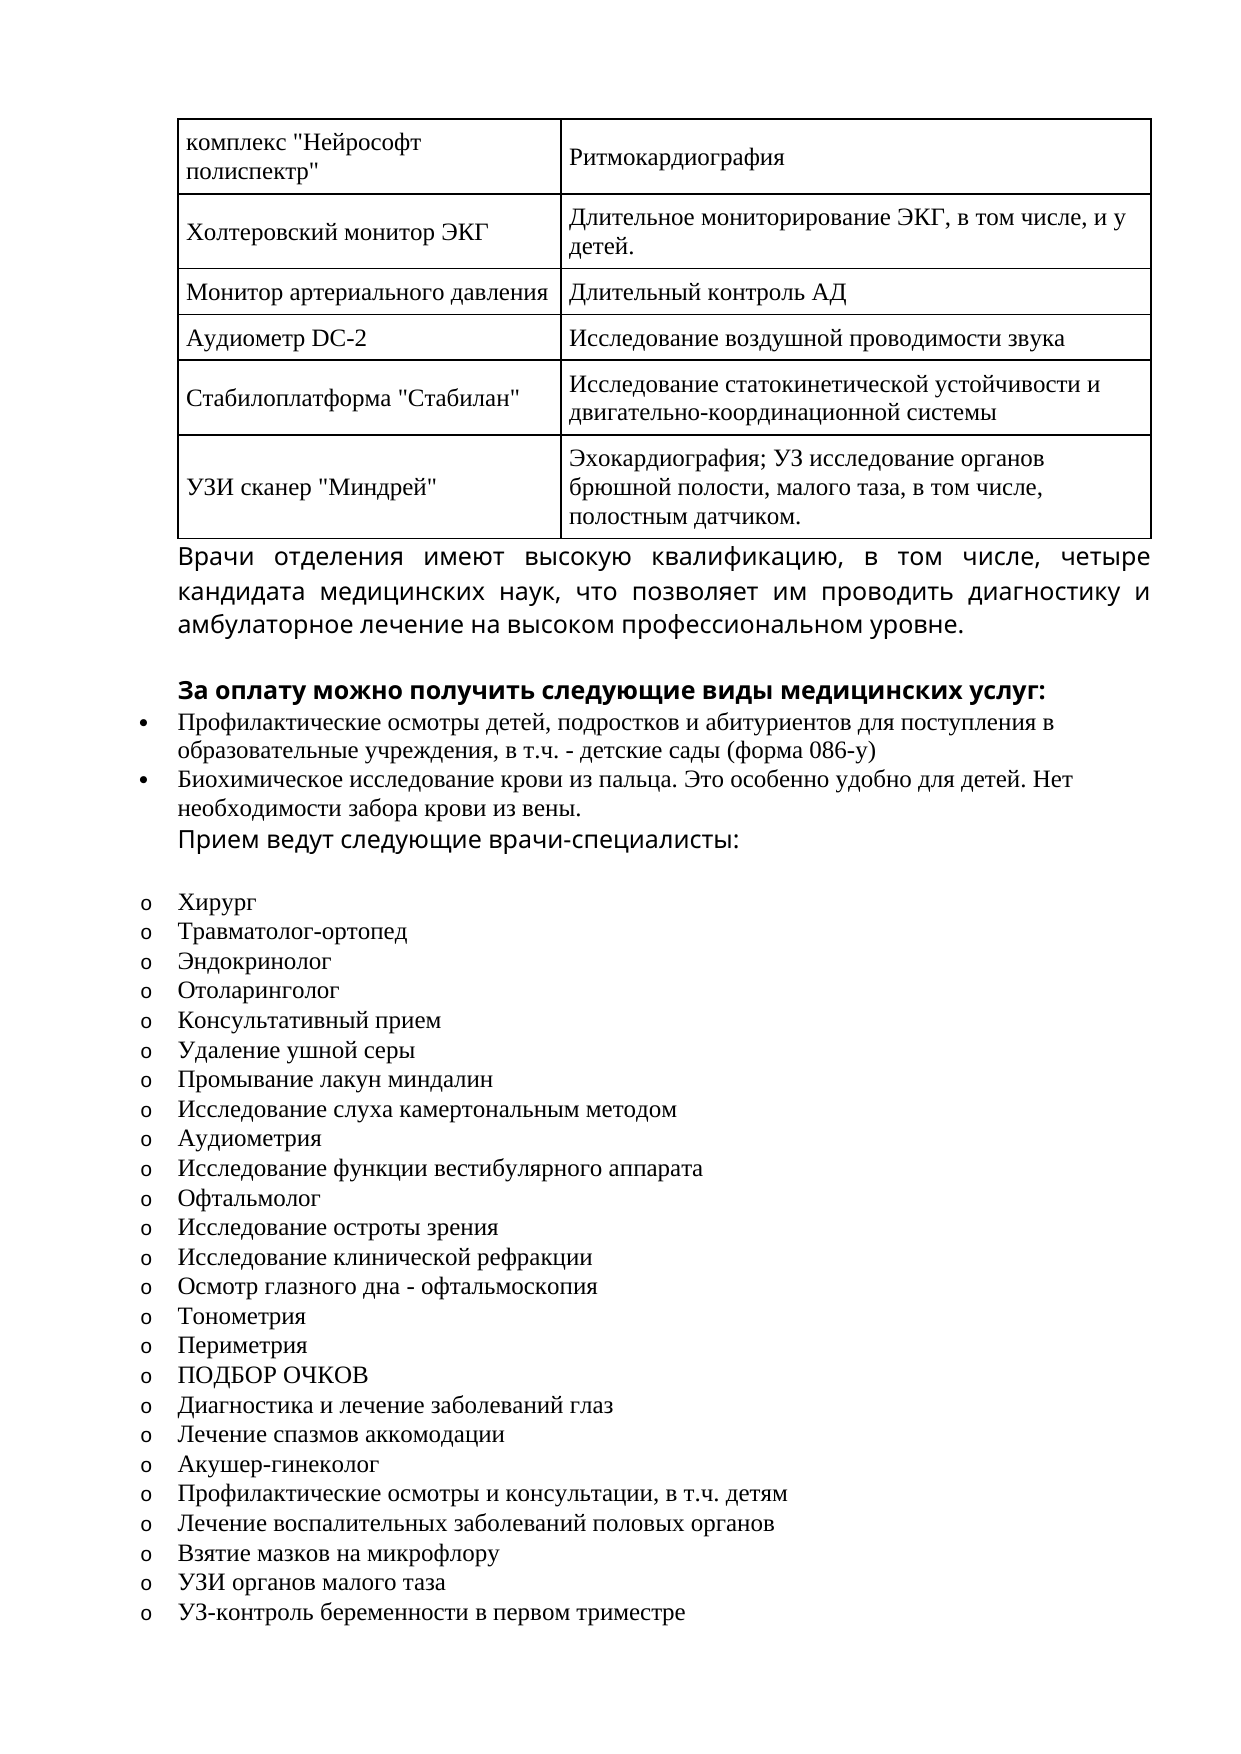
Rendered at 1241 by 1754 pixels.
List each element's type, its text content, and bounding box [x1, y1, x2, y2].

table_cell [179, 120, 560, 193]
list Отоларинголог [140, 976, 1152, 1005]
list Исследование слуха камертональным методом [140, 1094, 1152, 1123]
list Промывание лакун миндалин [140, 1064, 1152, 1094]
table_cell Холтеровский монитор ЭКГ [179, 195, 560, 267]
list Эндокринолог [140, 946, 1152, 976]
list Периметрия [140, 1331, 1152, 1360]
table_cell Стабилоплатформа "Стабилан" [179, 361, 560, 434]
text Врачи отделения имеют высокую квалификацию, в том числе, четыре кандидата медицинских наук, что позволяет им проводить диагностику и амбулаторное лечение на высоком профессиональном уровне. [177, 539, 1152, 641]
list Удаление ушной серы [140, 1035, 1152, 1064]
list УЗИ органов малого таза [140, 1567, 1152, 1597]
table_cell Исследование статокинетической устойчивости и двигательно-координационной системы [562, 361, 1150, 434]
list Травматолог-ортопед [140, 916, 1152, 946]
list Исследование остроты зрения [140, 1212, 1152, 1242]
list Профилактические осмотры детей, подростков и абитуриентов для поступления в образовательные учреждения, в т.ч. - детские сады (форма 086-у) [140, 707, 1152, 764]
list Диагностика и лечение заболеваний глаз [140, 1390, 1152, 1419]
list УЗ-контроль беременности в первом триместре [140, 1597, 1152, 1626]
list Биохимическое исследование крови из пальца. Это особенно удобно для детей. Нет необходимости забора крови из вены. [140, 764, 1152, 822]
list Тонометрия [140, 1301, 1152, 1331]
table_cell УЗИ сканер "Миндрей" [179, 436, 560, 537]
list Офтальмолог [140, 1183, 1152, 1212]
list Исследование клинической рефракции [140, 1242, 1152, 1271]
list Взятие мазков на микрофлору [140, 1538, 1152, 1567]
list Лечение спазмов аккомодации [140, 1419, 1152, 1449]
list Хирург [140, 887, 1152, 916]
table_cell Монитор артериального давления [179, 269, 560, 313]
table_cell Длительный контроль АД [562, 269, 1150, 313]
list Профилактические осмотры и консультации, в т.ч. детям [140, 1478, 1152, 1508]
text За оплату можно получить следующие виды медицинских услуг: [177, 672, 1152, 707]
table_cell Исследование воздушной проводимости звука [562, 315, 1150, 359]
text Прием ведут следующие врачи-специалисты: [177, 822, 1152, 856]
list Осмотр глазного дна - офтальмоскопия [140, 1271, 1152, 1301]
table_cell Аудиометр DC-2 [179, 315, 560, 359]
list Консультативный прием [140, 1005, 1152, 1035]
table_cell Эхокардиография; УЗ исследование органов брюшной полости, малого таза, в том числе, полостным датчиком. [562, 436, 1150, 537]
table_cell Длительное мониторирование ЭКГ, в том числе, и у детей. [562, 195, 1150, 267]
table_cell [562, 120, 1150, 193]
list Аудиометрия [140, 1123, 1152, 1153]
list Исследование функции вестибулярного аппарата [140, 1153, 1152, 1183]
list Лечение воспалительных заболеваний половых органов [140, 1508, 1152, 1538]
list Акушер-гинеколог [140, 1449, 1152, 1478]
list ПОДБОР ОЧКОВ [140, 1360, 1152, 1390]
